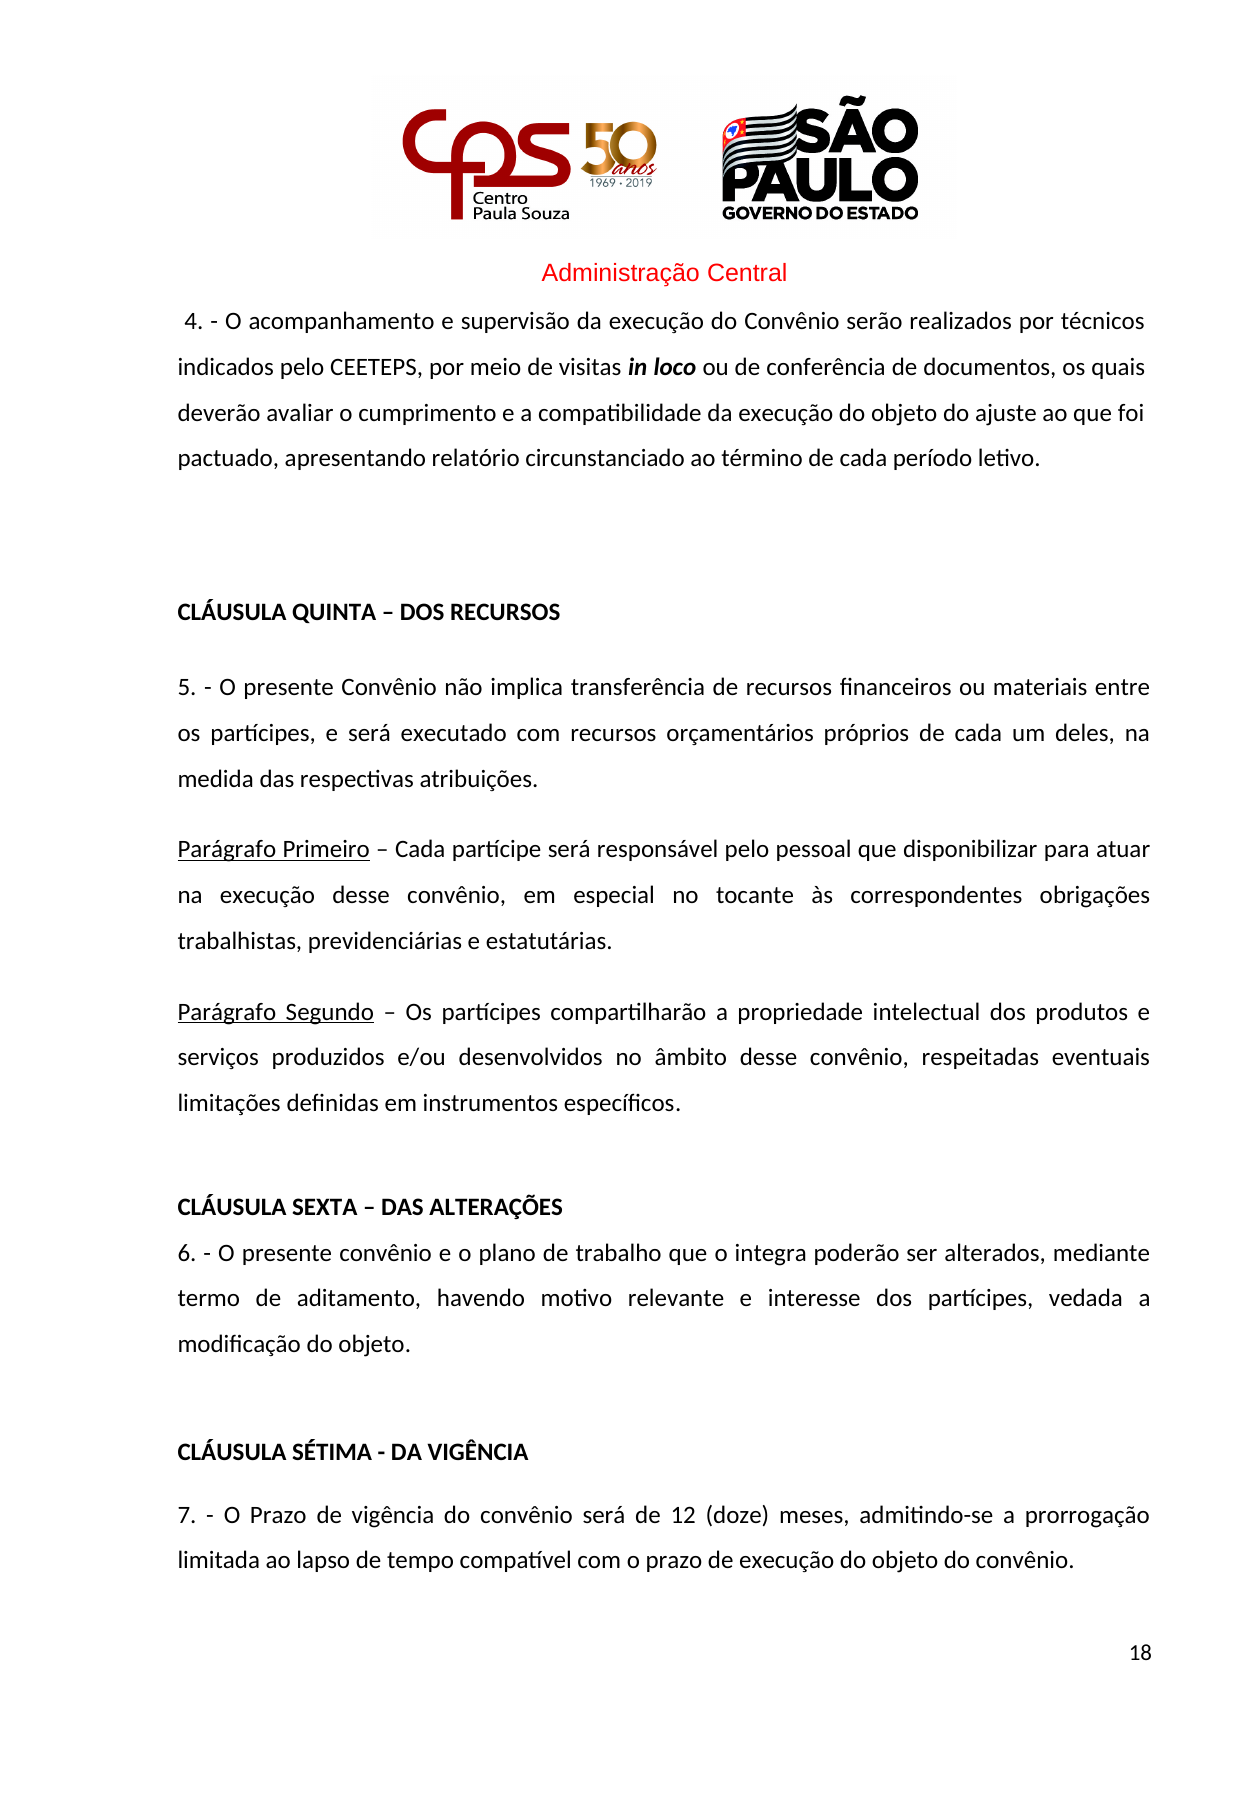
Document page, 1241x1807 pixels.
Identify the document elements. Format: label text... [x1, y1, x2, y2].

text CLÁUSULA QUINTA – DOS RECURSOS [177, 596, 1152, 627]
text Parágrafo Segundo – Os partícipes compartilharão a propriedade intelectual dos produtos e serviços produzidos e/ou desenvolvidos no âmbito desse convênio, respeitadas eventuais limitações definidas em instrumentos específicos. [177, 996, 1152, 1118]
text 4. - O acompanhamento e supervisão da execução do Convênio serão realizados por técnicos indicados pelo CEETEPS, por meio de visitas in loco ou de conferência de documentos, os quais deverão avaliar o cumprimento e a compatibilidade da execução do objeto do ajuste ao que foi pactuado, apresentando relatório circunstanciado ao término de cada período letivo. [177, 305, 1146, 473]
text CLÁUSULA SEXTA – DAS ALTERAÇÕES [177, 1191, 1152, 1222]
text 7. - O Prazo de vigência do convênio será de 12 (doze) meses, admitindo-se a prorrogação limitada ao lapso de tempo compatível com o prazo de execução do objeto do convênio. [177, 1499, 1152, 1575]
text Parágrafo Primeiro – Cada partícipe será responsável pelo pessoal que disponibilizar para atuar na execução desse convênio, em especial no tocante às correspondentes obrigações trabalhistas, previdenciárias e estatutárias. [177, 833, 1152, 956]
picture [371, 75, 958, 239]
text 5. - O presente Convênio não implica transferência de recursos financeiros ou materiais entre os partícipes, e será executado com recursos orçamentários próprios de cada um deles, na medida das respectivas atribuições. [177, 671, 1152, 793]
text 6. - O presente convênio e o plano de trabalho que o integra poderão ser alterados, mediante termo de aditamento, havendo motivo relevante e interesse dos partícipes, vedada a modificação do objeto. [177, 1237, 1152, 1359]
text CLÁUSULA SÉTIMA - DA VIGÊNCIA [177, 1436, 1152, 1467]
